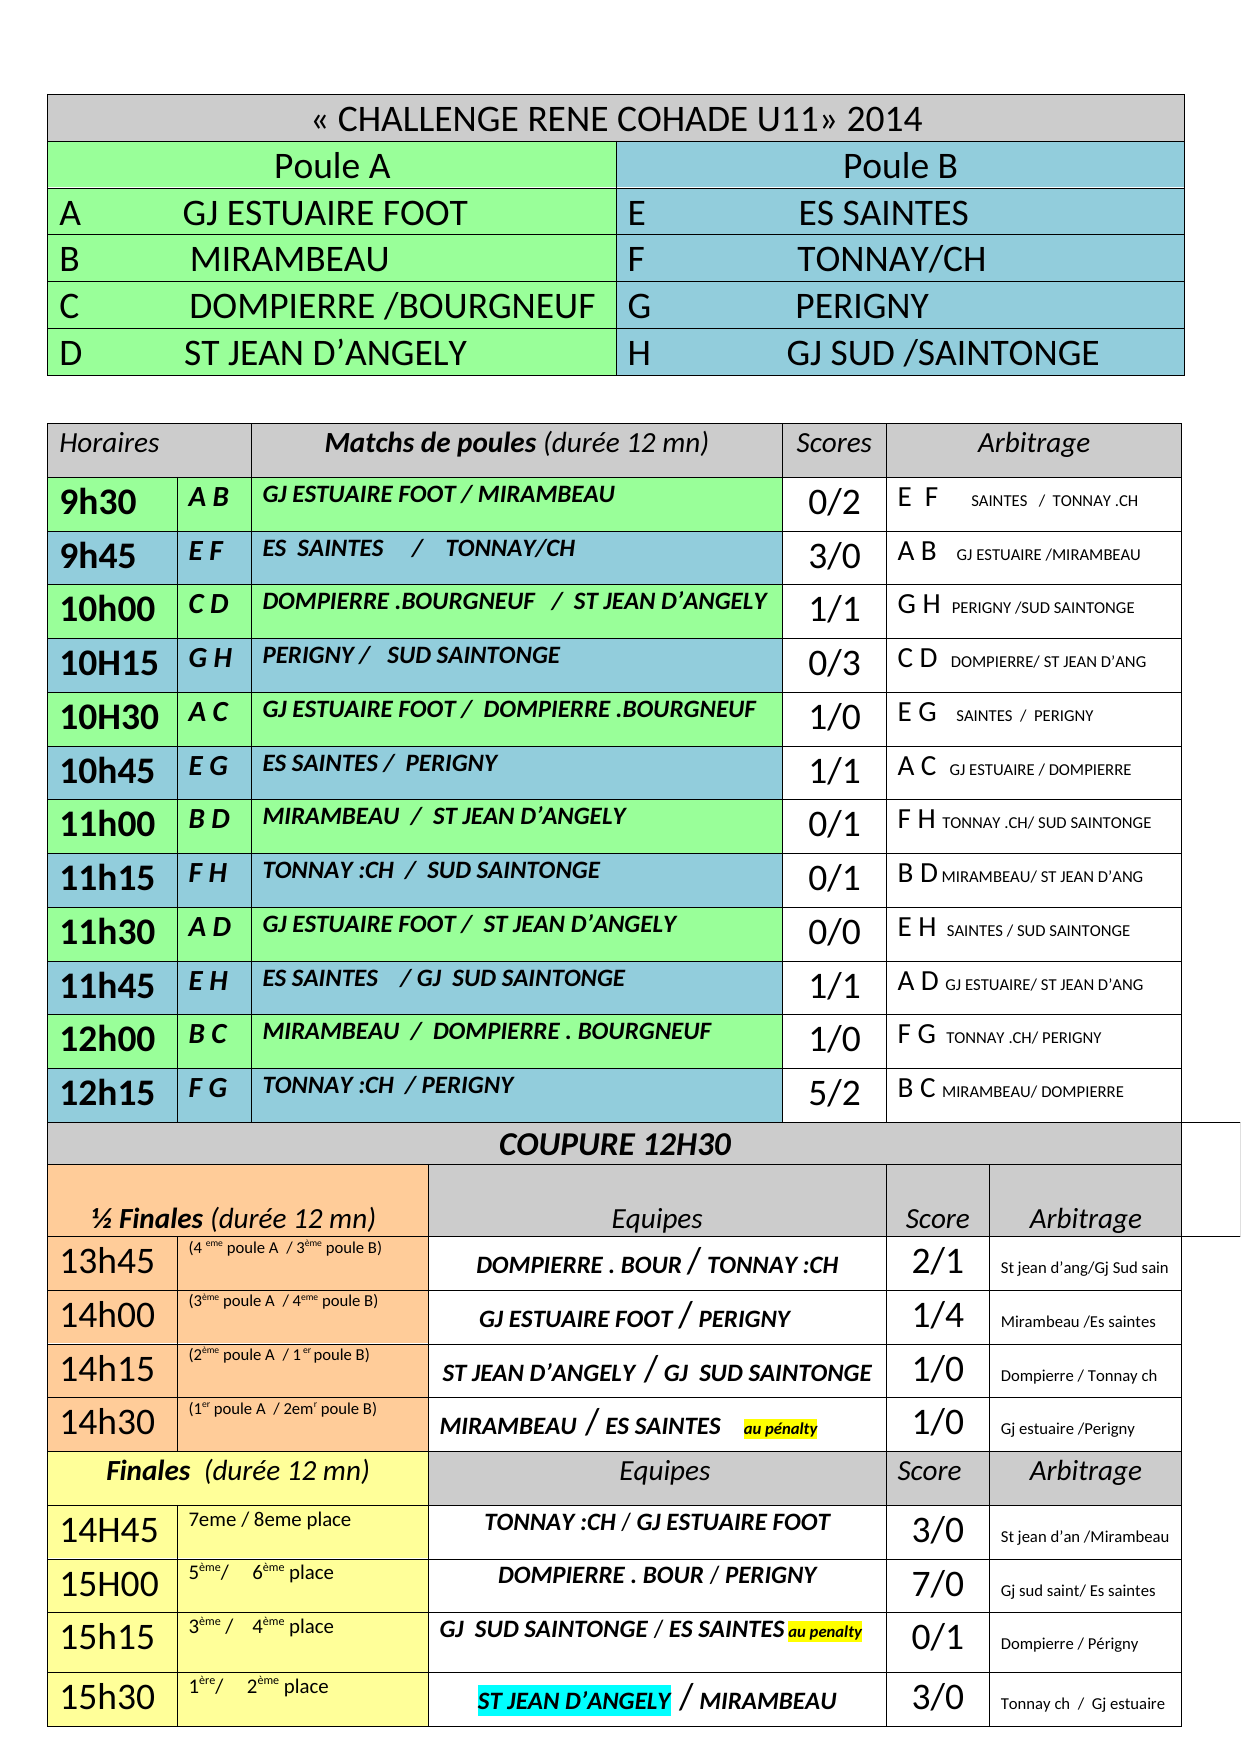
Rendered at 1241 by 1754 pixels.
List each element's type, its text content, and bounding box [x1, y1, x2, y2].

table_cell Gj estuaire /Perigny [990, 1398, 1181, 1451]
table_cell 0/1 [887, 1613, 989, 1672]
table_cell 10H30 [48, 693, 177, 746]
table_cell Dompierre / Périgny [990, 1613, 1181, 1672]
table_cell 14h00 [48, 1291, 177, 1343]
table_cell C DOMPIERRE /BOURGNEUF [48, 282, 616, 328]
table_cell TONNAY :CH / PERIGNY [252, 1069, 782, 1122]
table_cell A C GJ ESTUAIRE / DOMPIERRE [887, 747, 1181, 799]
table_cell 7eme / 8eme place [178, 1506, 428, 1558]
table_cell St jean d’ang/Gj Sud sain [990, 1237, 1181, 1290]
table_cell 1/0 [887, 1398, 989, 1451]
table_cell Mirambeau /Es saintes [990, 1291, 1181, 1343]
table_cell 5/2 [783, 1069, 886, 1122]
table_cell 1/0 [783, 1015, 886, 1068]
table_cell 5ème/ 6ème place [178, 1560, 428, 1612]
table_cell G PERIGNY [617, 282, 1184, 328]
table_cell 15h30 [48, 1673, 177, 1726]
table_cell (3ème poule A / 4eme poule B) [178, 1291, 428, 1343]
table_header Scores [783, 424, 886, 477]
table_header Matchs de poules (durée 12 mn) [252, 424, 782, 477]
table_cell Arbitrage [990, 1452, 1181, 1505]
table_cell C D [178, 585, 251, 638]
table_cell 1/4 [887, 1291, 989, 1343]
table_cell 14H45 [48, 1506, 177, 1558]
table_cell 3ème / 4ème place [178, 1613, 428, 1672]
table_cell 9h45 [48, 532, 177, 584]
table_cell GJ ESTUAIRE FOOT / DOMPIERRE .BOURGNEUF [252, 693, 782, 746]
table_header Arbitrage [887, 424, 1181, 477]
table_cell DOMPIERRE . BOUR / PERIGNY [429, 1560, 886, 1612]
table_cell Arbitrage [990, 1165, 1181, 1236]
table_cell H GJ SUD /SAINTONGE [617, 329, 1184, 375]
table_cell F H TONNAY .CH/ SUD SAINTONGE [887, 800, 1181, 853]
table_cell DOMPIERRE .BOURGNEUF / ST JEAN D’ANGELY [252, 585, 782, 638]
table_cell 14h30 [48, 1398, 177, 1451]
table_cell B MIRAMBEAU [48, 235, 616, 281]
table_cell PERIGNY / SUD SAINTONGE [252, 639, 782, 692]
table_cell MIRAMBEAU / DOMPIERRE . BOURGNEUF [252, 1015, 782, 1068]
table_cell B D MIRAMBEAU/ ST JEAN D’ANG [887, 854, 1181, 907]
table_cell E ES SAINTES [617, 189, 1184, 234]
table_cell F H [178, 854, 251, 907]
table_cell 1/0 [783, 693, 886, 746]
table_cell TONNAY :CH / GJ ESTUAIRE FOOT [429, 1506, 886, 1558]
table_cell Equipes [429, 1452, 886, 1505]
table_cell C D DOMPIERRE/ ST JEAN D’ANG [887, 639, 1181, 692]
table_cell 1ère/ 2ème place [178, 1673, 428, 1726]
table_cell Dompierre / Tonnay ch [990, 1345, 1181, 1397]
table_cell MIRAMBEAU / ES SAINTES au pénalty [429, 1398, 886, 1451]
table_cell Poule A [48, 142, 616, 187]
table_cell Gj sud saint/ Es saintes [990, 1560, 1181, 1612]
table_cell Score [887, 1165, 989, 1236]
table_cell A GJ ESTUAIRE FOOT [48, 189, 616, 234]
table_cell B D [178, 800, 251, 853]
table_cell 13h45 [48, 1237, 177, 1290]
table_cell B C MIRAMBEAU/ DOMPIERRE [887, 1069, 1181, 1122]
table_cell 1/1 [783, 747, 886, 799]
table_cell ½ Finales (durée 12 mn) [48, 1165, 428, 1236]
table_cell 3/0 [887, 1506, 989, 1558]
table_cell A D [178, 908, 251, 961]
table_cell ES SAINTES / PERIGNY [252, 747, 782, 799]
table_cell 11h45 [48, 962, 177, 1014]
table_cell 11h15 [48, 854, 177, 907]
table_cell (1er poule A / 2emr poule B) [178, 1398, 428, 1451]
table_cell 3/0 [887, 1673, 989, 1726]
table_cell ES SAINTES / GJ SUD SAINTONGE [252, 962, 782, 1014]
table_cell Poule B [617, 142, 1184, 187]
table_cell Equipes [429, 1165, 886, 1236]
table_cell 9h30 [48, 478, 177, 531]
table_cell F TONNAY/CH [617, 235, 1184, 281]
table_cell MIRAMBEAU / ST JEAN D’ANGELY [252, 800, 782, 853]
table_cell 1/1 [783, 585, 886, 638]
table_cell E G [178, 747, 251, 799]
table_cell GJ ESTUAIRE FOOT / PERIGNY [429, 1291, 886, 1343]
table_cell TONNAY :CH / SUD SAINTONGE [252, 854, 782, 907]
table_cell ST JEAN D’ANGELY / MIRAMBEAU [429, 1673, 886, 1726]
table_cell 1/1 [783, 962, 886, 1014]
table_cell 11h30 [48, 908, 177, 961]
table_cell 0/0 [783, 908, 886, 961]
table_cell COUPURE 12H30 [48, 1123, 1181, 1164]
table_cell 11h00 [48, 800, 177, 853]
table_cell 15h15 [48, 1613, 177, 1672]
table_cell 7/0 [887, 1560, 989, 1612]
table_cell A D GJ ESTUAIRE/ ST JEAN D’ANG [887, 962, 1181, 1014]
table_cell Finales (durée 12 mn) [48, 1452, 428, 1505]
table_cell E H SAINTES / SUD SAINTONGE [887, 908, 1181, 961]
table_cell B C [178, 1015, 251, 1068]
table_header Horaires [48, 424, 251, 477]
table_cell 0/1 [783, 854, 886, 907]
table_cell 0/1 [783, 800, 886, 853]
table_cell 10H15 [48, 639, 177, 692]
table_cell ST JEAN D’ANGELY / GJ SUD SAINTONGE [429, 1345, 886, 1397]
table_cell A B [178, 478, 251, 531]
table_cell GJ ESTUAIRE FOOT / ST JEAN D’ANGELY [252, 908, 782, 961]
table_cell E H [178, 962, 251, 1014]
table_cell F G [178, 1069, 251, 1122]
table_cell F G TONNAY .CH/ PERIGNY [887, 1015, 1181, 1068]
table_cell 14h15 [48, 1345, 177, 1397]
table_cell St jean d’an /Mirambeau [990, 1506, 1181, 1558]
table_cell Score [887, 1452, 989, 1505]
table_cell DOMPIERRE . BOUR / TONNAY :CH [429, 1237, 886, 1290]
table_cell 12h00 [48, 1015, 177, 1068]
table_cell Tonnay ch / Gj estuaire [990, 1673, 1181, 1726]
table_cell A C [178, 693, 251, 746]
table_cell D ST JEAN D’ANGELY [48, 329, 616, 375]
table_cell 0/3 [783, 639, 886, 692]
table_cell 2/1 [887, 1237, 989, 1290]
table_header « CHALLENGE RENE COHADE U11» 2014 [48, 95, 1184, 141]
table_cell G H PERIGNY /SUD SAINTONGE [887, 585, 1181, 638]
table_cell 0/2 [783, 478, 886, 531]
table_cell E G SAINTES / PERIGNY [887, 693, 1181, 746]
table_cell 3/0 [783, 532, 886, 584]
table_cell 10h00 [48, 585, 177, 638]
table_cell (4 eme poule A / 3ème poule B) [178, 1237, 428, 1290]
table_cell [1182, 1123, 1240, 1236]
table_cell A B GJ ESTUAIRE /MIRAMBEAU [887, 532, 1181, 584]
table_cell G H [178, 639, 251, 692]
table_cell GJ SUD SAINTONGE / ES SAINTES au penalty [429, 1613, 886, 1672]
table_cell 15H00 [48, 1560, 177, 1612]
table_cell GJ ESTUAIRE FOOT / MIRAMBEAU [252, 478, 782, 531]
table_cell 10h45 [48, 747, 177, 799]
table_cell 1/0 [887, 1345, 989, 1397]
table_cell 12h15 [48, 1069, 177, 1122]
table_cell E F [178, 532, 251, 584]
table_cell ES SAINTES / TONNAY/CH [252, 532, 782, 584]
table_cell (2ème poule A / 1 er poule B) [178, 1345, 428, 1397]
table_cell E F SAINTES / TONNAY .CH [887, 478, 1181, 531]
